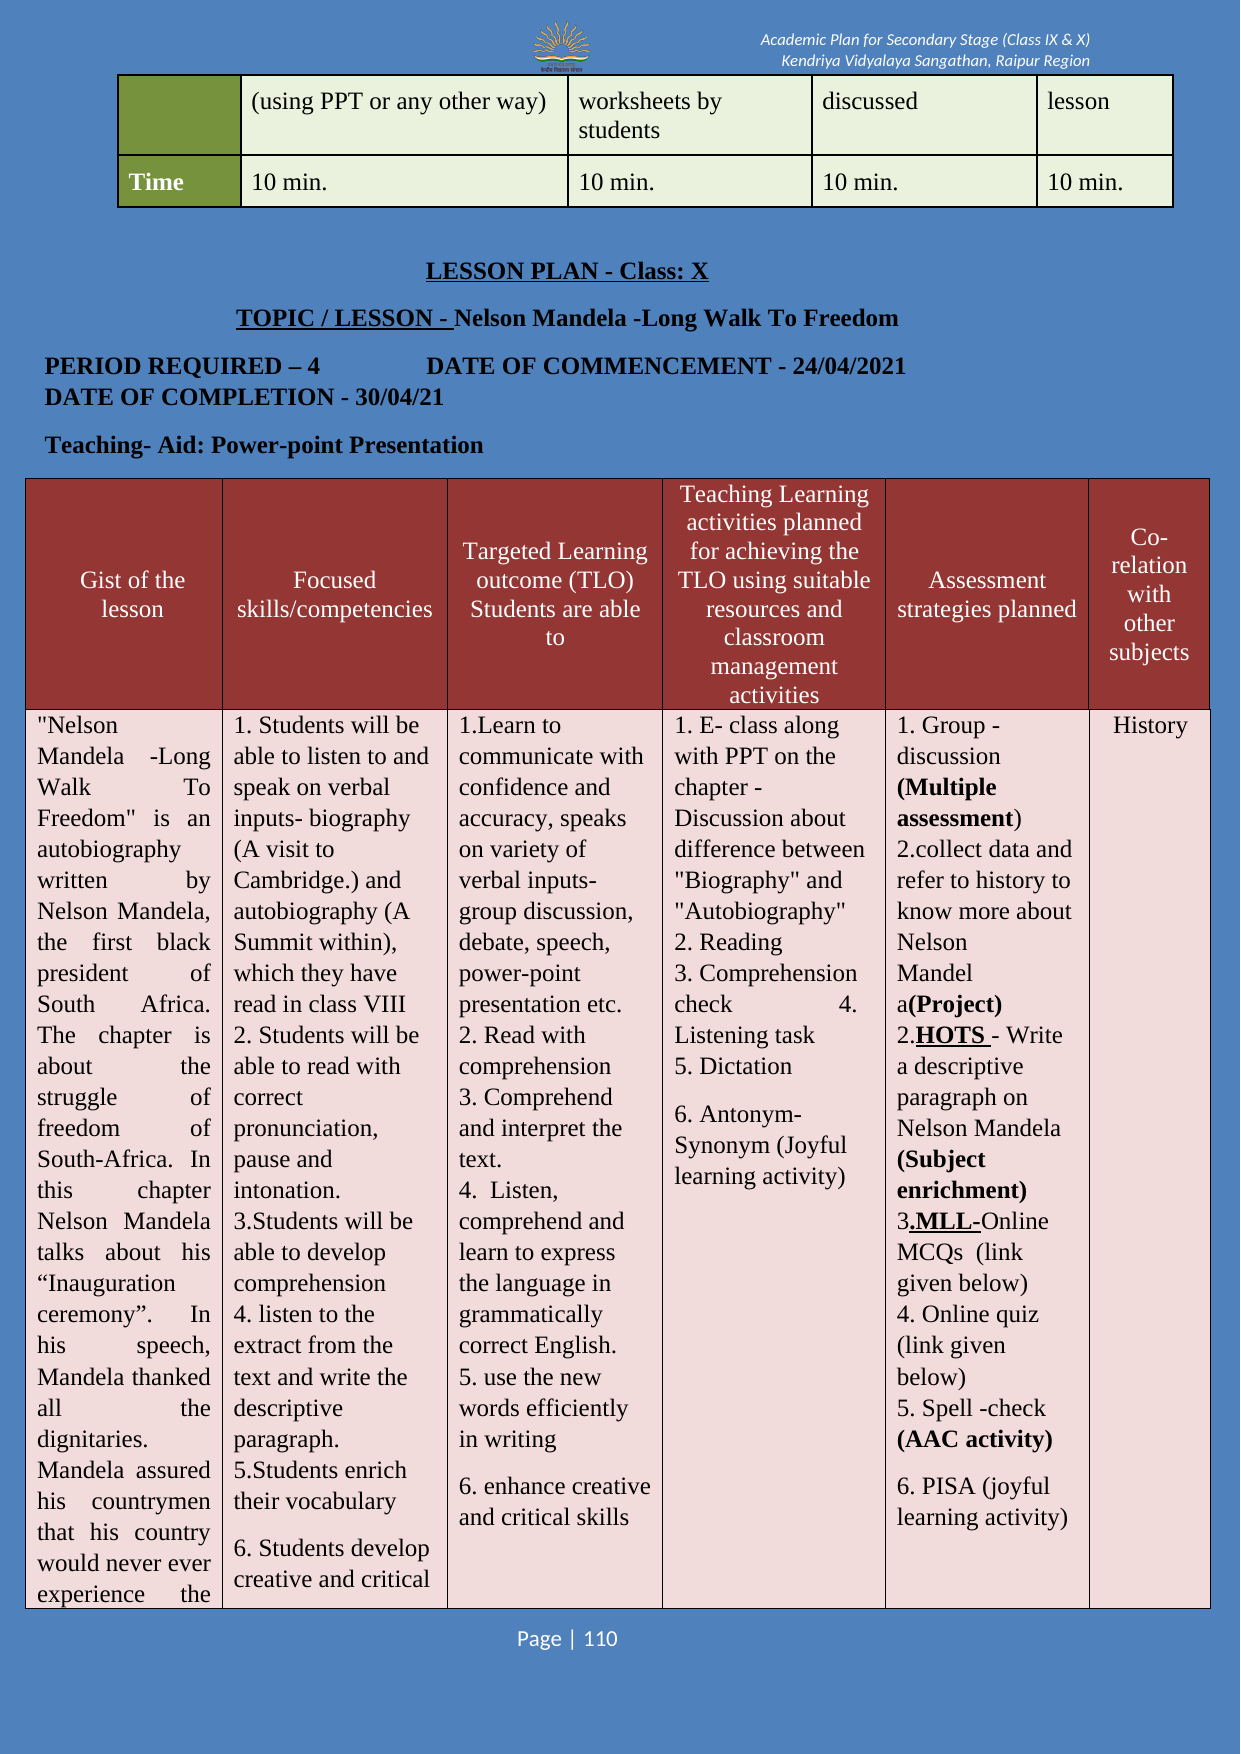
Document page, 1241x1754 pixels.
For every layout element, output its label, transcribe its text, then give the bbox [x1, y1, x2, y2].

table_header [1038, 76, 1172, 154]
text TOPIC / LESSON - Nelson Mandela -Long Walk To Freedom [0, 303, 1090, 332]
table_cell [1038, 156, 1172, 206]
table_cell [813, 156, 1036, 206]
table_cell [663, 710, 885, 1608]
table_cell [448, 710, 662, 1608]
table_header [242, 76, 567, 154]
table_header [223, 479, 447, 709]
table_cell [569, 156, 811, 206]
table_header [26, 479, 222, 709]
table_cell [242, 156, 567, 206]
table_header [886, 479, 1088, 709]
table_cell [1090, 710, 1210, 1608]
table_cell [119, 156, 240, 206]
picture [532, 21, 591, 72]
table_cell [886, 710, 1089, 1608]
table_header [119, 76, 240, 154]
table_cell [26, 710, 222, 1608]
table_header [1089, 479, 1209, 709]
text PERIOD REQUIRED – 4 DATE OF COMMENCEMENT - 24/04/2021 DATE OF COMPLETION - 30/04/21 [44, 351, 1090, 411]
text LESSON PLAN - Class: X [0, 256, 1090, 284]
text Teaching- Aid: Power-point Presentation [0, 430, 1090, 459]
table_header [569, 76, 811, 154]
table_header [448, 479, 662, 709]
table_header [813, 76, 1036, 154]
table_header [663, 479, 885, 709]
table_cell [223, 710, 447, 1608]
